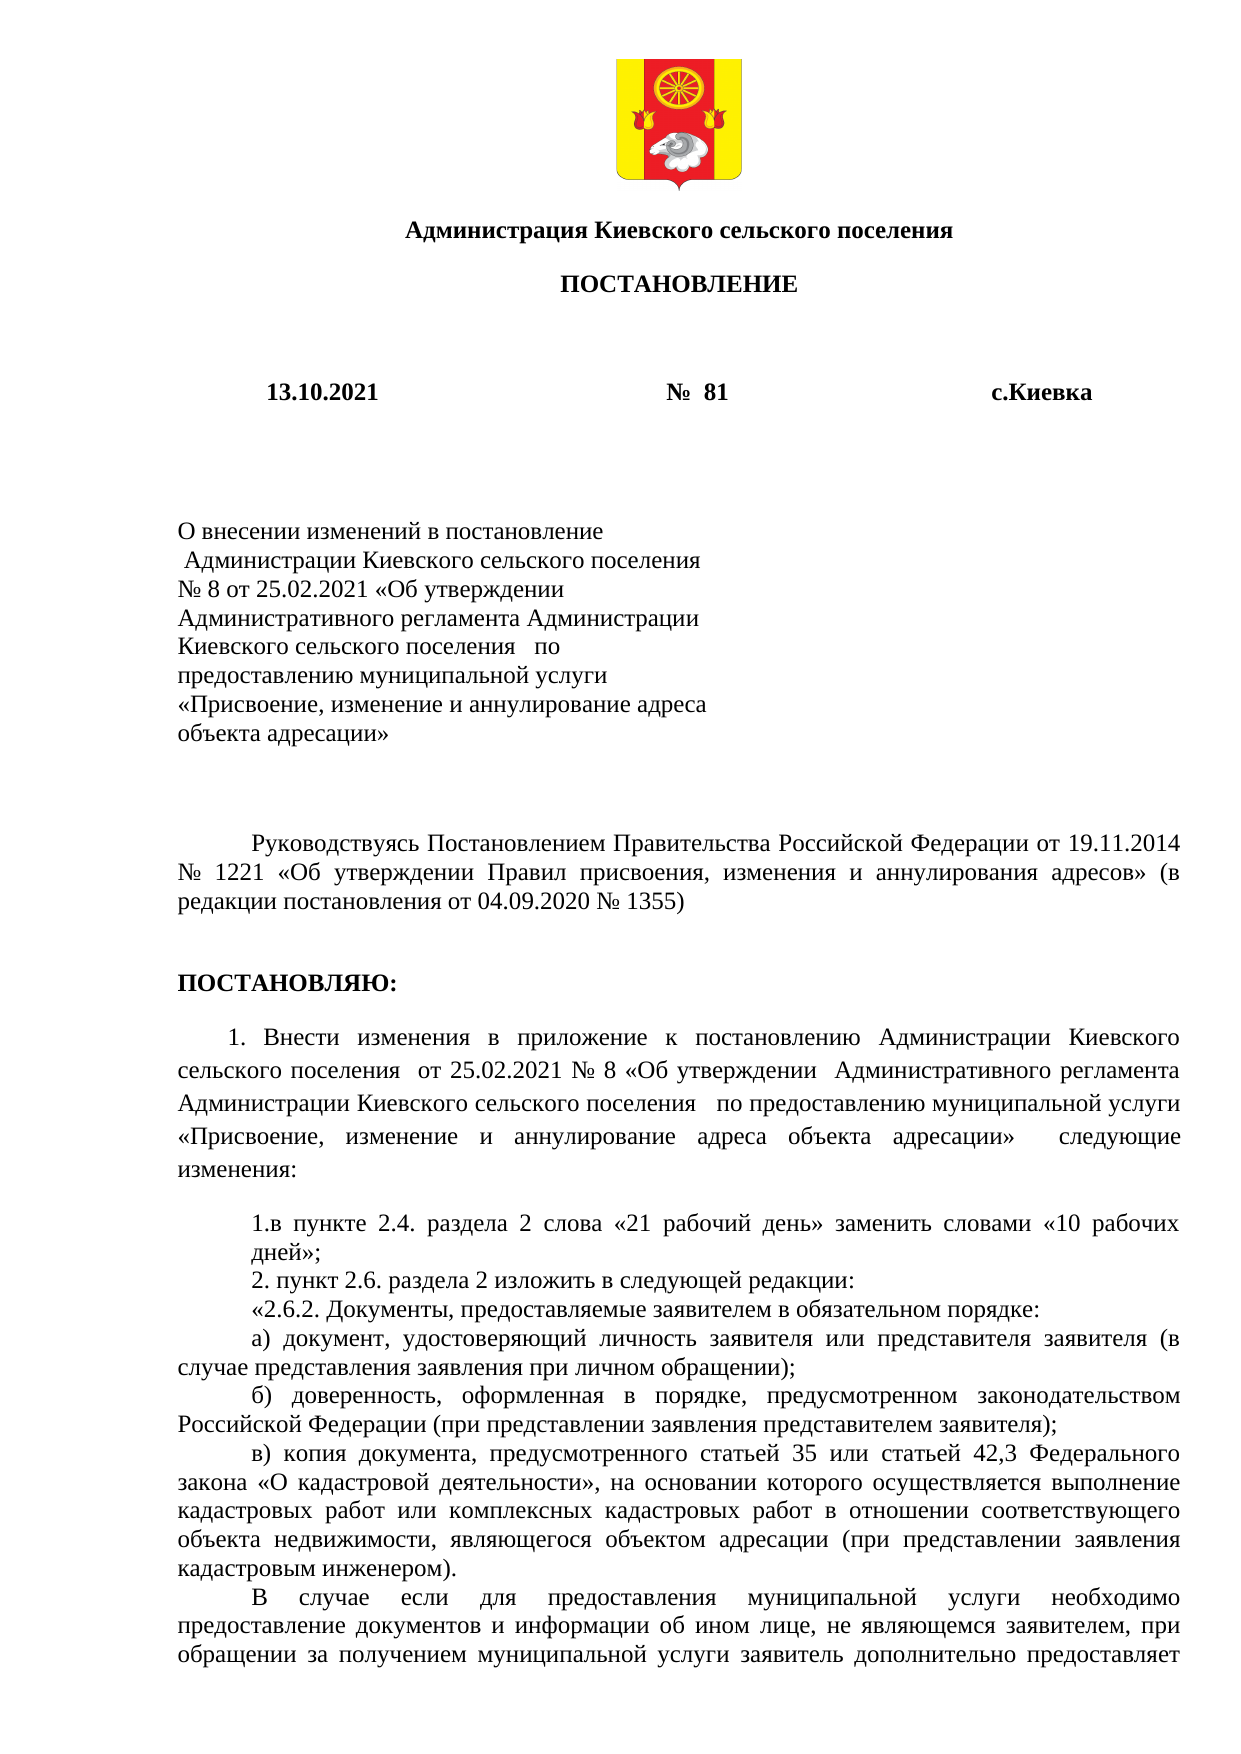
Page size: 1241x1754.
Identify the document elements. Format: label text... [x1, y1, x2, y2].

text Руководствуясь Постановлением Правительства Российской Федерации от 19.11.2014 № 1221 «Об утверждении Правил присвоения, изменения и аннулирования адресов» (в редакции постановления от 04.09.2020 № 1355) [177, 828, 1181, 914]
text ПОСТАНОВЛЯЮ: [177, 968, 1181, 997]
text 13.10.2021 № 81 с.Киевка [177, 377, 1181, 406]
text ПОСТАНОВЛЕНИЕ [177, 269, 1181, 298]
text «2.6.2. Документы, предоставляемые заявителем в обязательном порядке: [177, 1294, 1181, 1323]
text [177, 1582, 1181, 1668]
text Администрация Киевского сельского поселения [177, 215, 1181, 244]
text а) документ, удостоверяющий личность заявителя или представителя заявителя (в случае представления заявления при личном обращении); [177, 1323, 1181, 1381]
text 1.в пункте 2.4. раздела 2 слова «21 рабочий день» заменить словами «10 рабочих дней»; [251, 1208, 1181, 1266]
text в) копия документа, предусмотренного статьей 35 или статьей 42,3 Федерального закона «О кадастровой деятельности», на основании которого осуществляется выполнение кадастровых работ или комплексных кадастровых работ в отношении соответствующего объекта недвижимости, являющегося объектом адресации (при представлении заявления кадастровым инженером). [177, 1438, 1181, 1582]
text 1. Внести изменения в приложение к постановлению Администрации Киевского сельского поселения от 25.02.2021 № 8 «Об утверждении Административного регламента Администрации Киевского сельского поселения по предоставлению муниципальной услуги «Присвоение, изменение и аннулирование адреса объекта адресации» следующие изменения: [177, 1022, 1181, 1183]
text 2. пункт 2.6. раздела 2 изложить в следующей редакции: [251, 1266, 1181, 1294]
picture [616, 59, 742, 191]
text б) доверенность, оформленная в порядке, предусмотренном законодательством Российской Федерации (при представлении заявления представителем заявителя); [177, 1381, 1181, 1438]
table_header О внесении изменений в постановление Администрации Киевского сельского поселения № 8 от 25.02.2021 «Об утверждении Административного регламента Администрации Киевского сельского поселения по предоставлению муниципальной услуги «Присвоение, изменение и аннулирование адреса объекта адресации» [166, 516, 753, 775]
